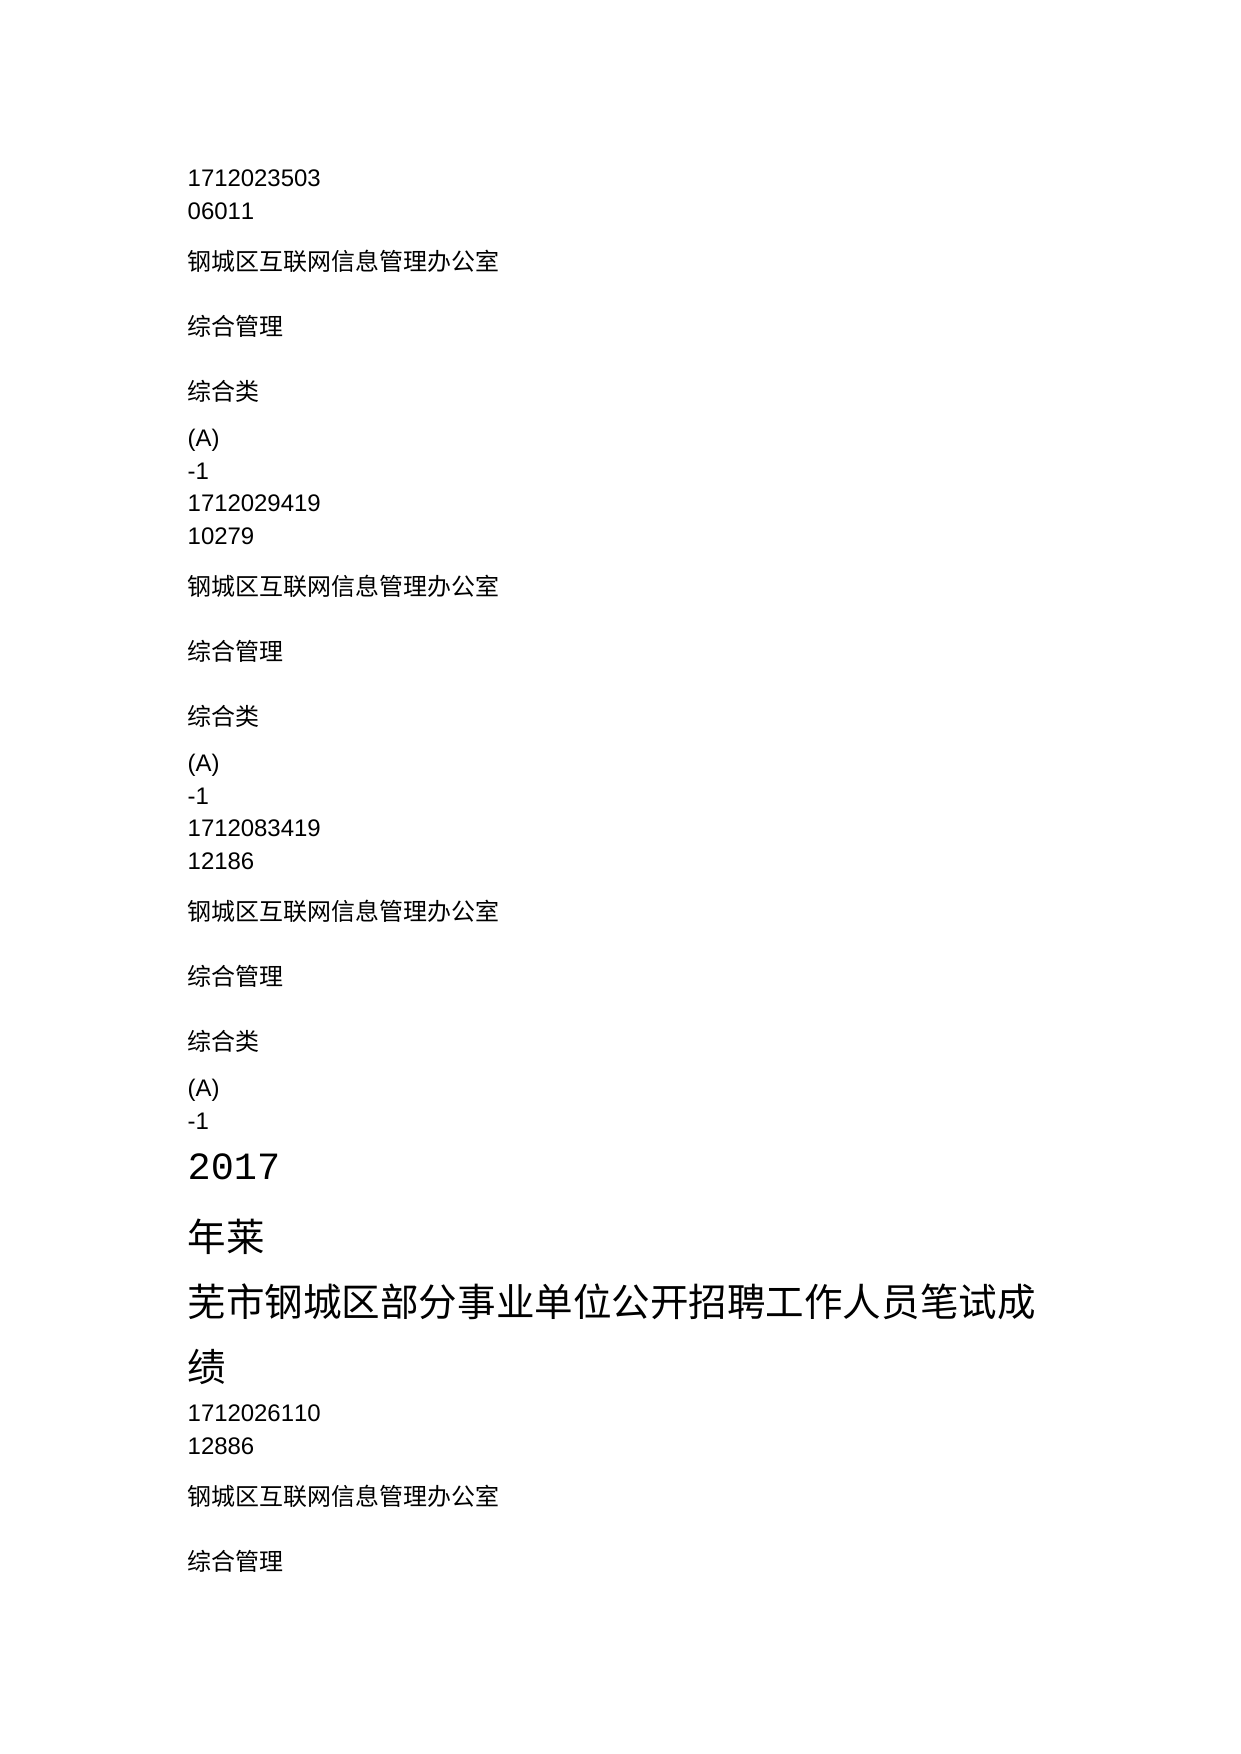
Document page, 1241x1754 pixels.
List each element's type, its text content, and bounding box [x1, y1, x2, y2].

text 综合管理 [187, 942, 1053, 1007]
text -1 [187, 454, 1053, 487]
text 钢城区互联网信息管理办公室 [187, 877, 1053, 942]
text 12886 [187, 1429, 1053, 1462]
text 年莱 [187, 1202, 1053, 1267]
text -1 [187, 1104, 1053, 1137]
text 综合类 [187, 1007, 1053, 1072]
text 2017 [187, 1137, 1053, 1202]
text -1 [187, 779, 1053, 812]
text (A) [187, 1072, 1053, 1104]
text 1712083419 [187, 812, 1053, 844]
text 06011 [187, 194, 1053, 227]
text 综合管理 [187, 292, 1053, 357]
text 钢城区互联网信息管理办公室 [187, 552, 1053, 617]
text 综合管理 [187, 1527, 1053, 1592]
text 芜市钢城区部分事业单位公开招聘工作人员笔试成绩 [187, 1267, 1053, 1397]
text 综合类 [187, 357, 1053, 422]
text (A) [187, 422, 1053, 454]
text 12186 [187, 844, 1053, 877]
text 1712026110 [187, 1397, 1053, 1429]
text 综合管理 [187, 617, 1053, 682]
text 10279 [187, 519, 1053, 552]
text 1712023503 [187, 162, 1053, 194]
text 钢城区互联网信息管理办公室 [187, 227, 1053, 292]
text (A) [187, 747, 1053, 779]
text 1712029419 [187, 487, 1053, 519]
text 钢城区互联网信息管理办公室 [187, 1462, 1053, 1527]
text 综合类 [187, 682, 1053, 747]
